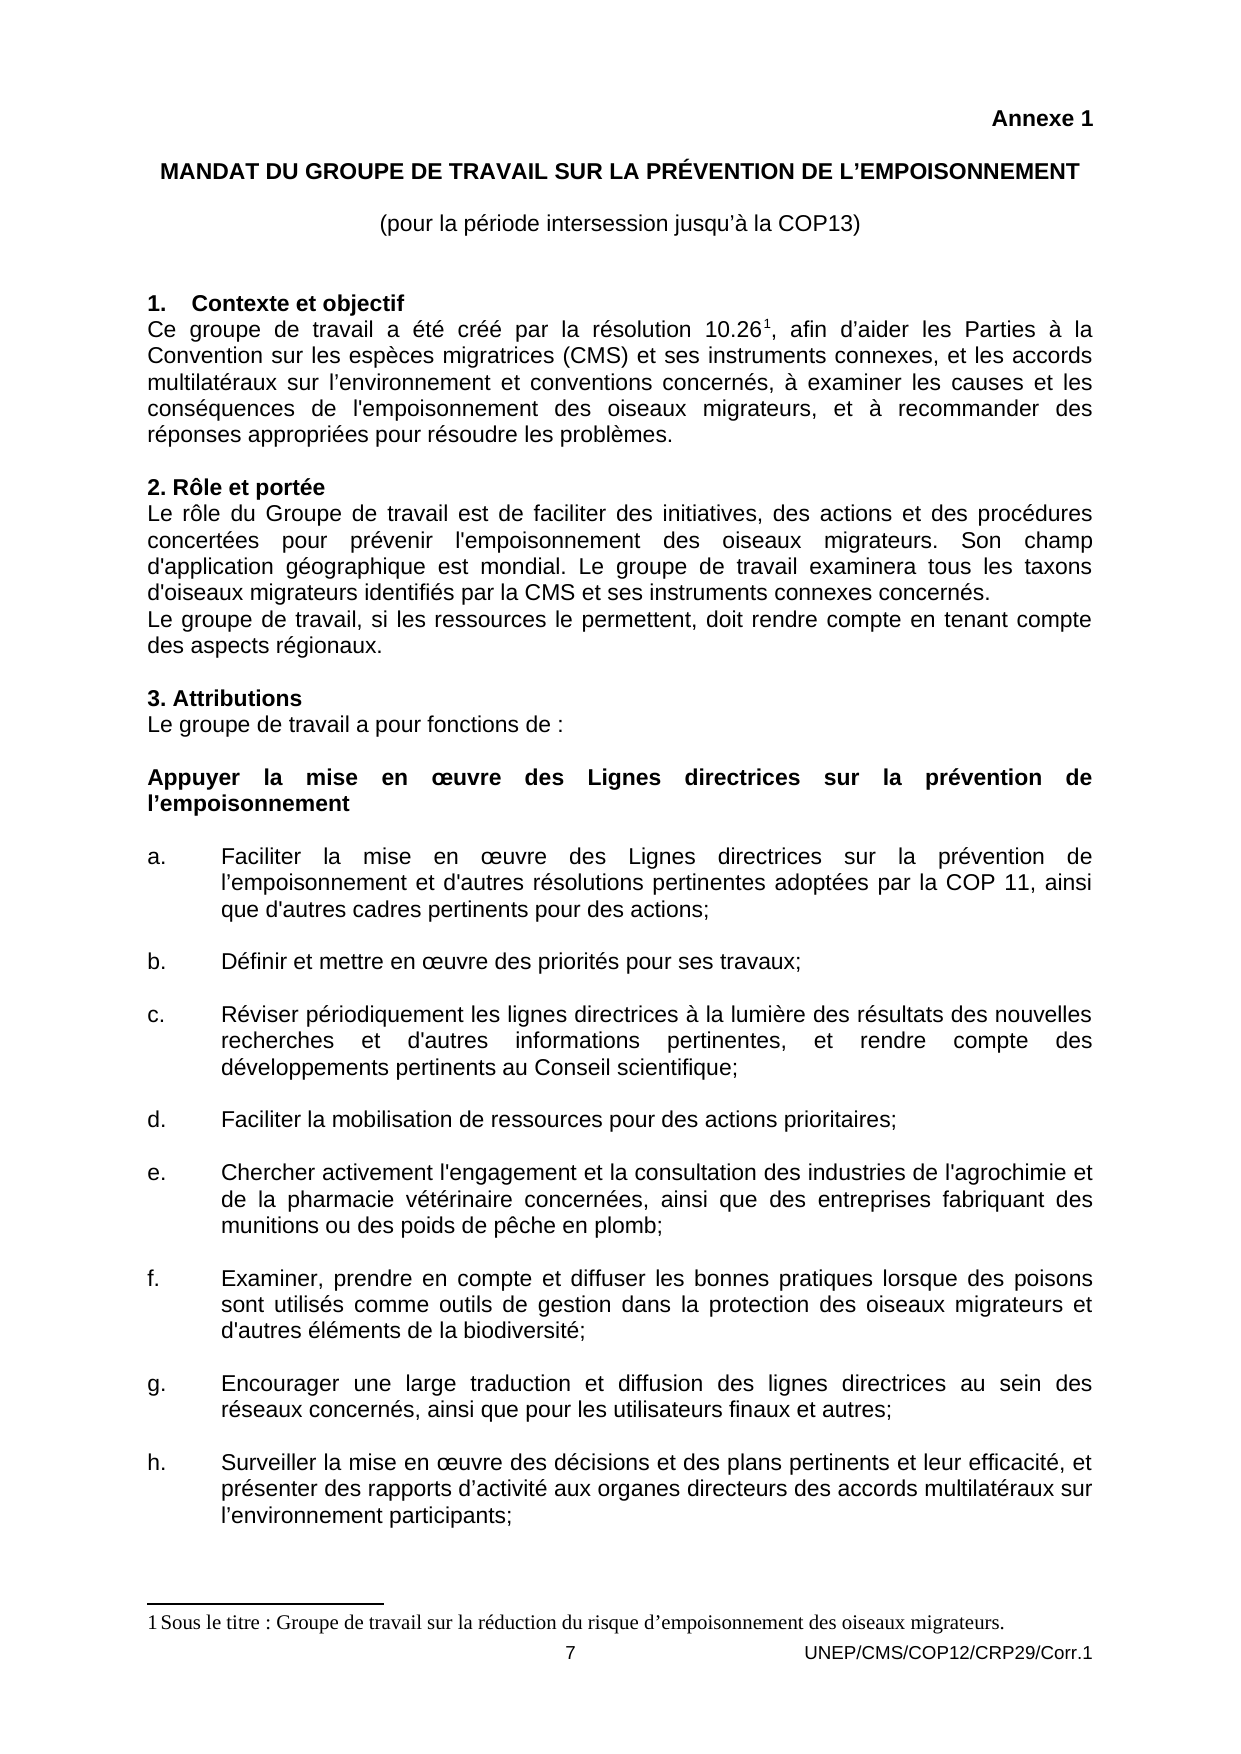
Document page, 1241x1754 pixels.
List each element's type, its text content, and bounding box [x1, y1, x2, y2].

text 1. Contexte et objectif [147, 289, 1093, 316]
text 3. Attributions [147, 685, 1093, 711]
text g. Encourager une large traduction et diffusion des lignes directrices au sein des réseaux concernés, ainsi que pour les utilisateurs finaux et autres; [147, 1370, 1093, 1423]
text d. Faciliter la mobilisation de ressources pour des actions prioritaires; [147, 1106, 1093, 1133]
text h. Surveiller la mise en œuvre des décisions et des plans pertinents et leur efficacité, et présenter des rapports d’activité aux organes directeurs des accords multilatéraux sur l’environnement participants; [147, 1449, 1093, 1528]
text (pour la période intersession jusqu’à la COP13) [147, 210, 1093, 237]
text Annexe 1 [147, 105, 1093, 131]
text c. Réviser périodiquement les lignes directrices à la lumière des résultats des nouvelles recherches et d'autres informations pertinentes, et rendre compte des développements pertinents au Conseil scientifique; [147, 1001, 1093, 1080]
text MANDAT DU GROUPE DE TRAVAIL SUR LA PRÉVENTION DE L’EMPOISONNEMENT [147, 158, 1093, 184]
text 2. Rôle et portée [147, 474, 1093, 500]
text Le groupe de travail a pour fonctions de : [147, 711, 1093, 737]
text e. Chercher activement l'engagement et la consultation des industries de l'agrochimie et de la pharmacie vétérinaire concernées, ainsi que des entreprises fabriquant des munitions ou des poids de pêche en plomb; [147, 1159, 1093, 1238]
text Le groupe de travail, si les ressources le permettent, doit rendre compte en tenant compte des aspects régionaux. [147, 606, 1093, 658]
text Ce groupe de travail a été créé par la résolution 10.26, afin d’aider les Parties à la Convention sur les espèces migratrices (CMS) et ses instruments connexes, et les accords multilatéraux sur l’environnement et conventions concernés, à examiner les causes et les conséquences de l'empoisonnement des oiseaux migrateurs, et à recommander des réponses appropriées pour résoudre les problèmes. [147, 316, 1093, 448]
text a. Faciliter la mise en œuvre des Lignes directrices sur la prévention de l’empoisonnement et d'autres résolutions pertinentes adoptées par la COP 11, ainsi que d'autres cadres pertinents pour des actions; [147, 843, 1093, 922]
text b. Définir et mettre en œuvre des priorités pour ses travaux; [147, 948, 1093, 975]
text Le rôle du Groupe de travail est de faciliter des initiatives, des actions et des procédures concertées pour prévenir l'empoisonnement des oiseaux migrateurs. Son champ d'application géographique est mondial. Le groupe de travail examinera tous les taxons d'oiseaux migrateurs identifiés par la CMS et ses instruments connexes concernés. [147, 500, 1093, 606]
text Appuyer la mise en œuvre des Lignes directrices sur la prévention de l’empoisonnement [147, 764, 1093, 817]
text f. Examiner, prendre en compte et diffuser les bonnes pratiques lorsque des poisons sont utilisés comme outils de gestion dans la protection des oiseaux migrateurs et d'autres éléments de la biodiversité; [147, 1264, 1093, 1344]
